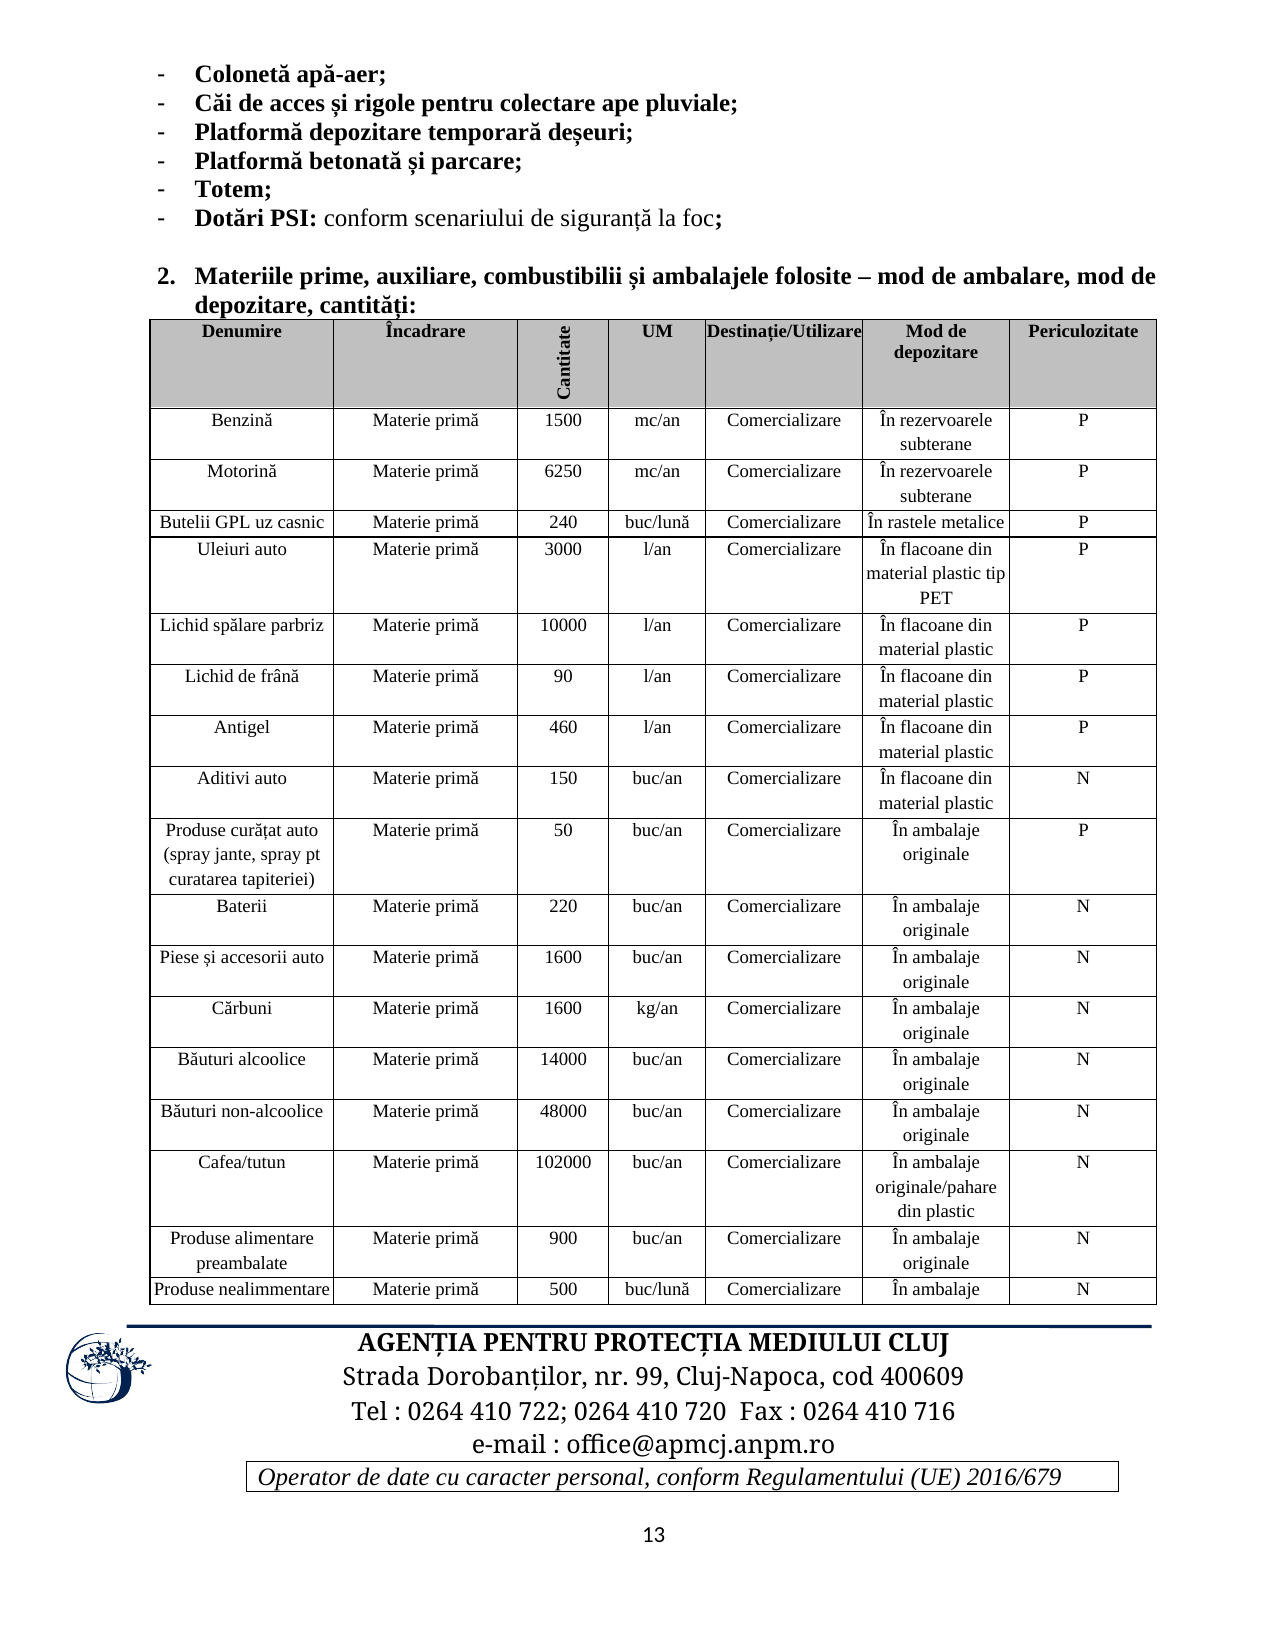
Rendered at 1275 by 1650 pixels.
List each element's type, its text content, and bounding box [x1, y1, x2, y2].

table_cell l/an [609, 716, 705, 766]
list Colonetă apă-aer; [157, 59, 1157, 88]
table_cell Materie primă [334, 538, 517, 612]
table_cell În ambalaje originale [863, 819, 1009, 893]
table_header UM [609, 320, 705, 407]
table_cell Materie primă [334, 1100, 517, 1150]
table_cell 1500 [518, 409, 608, 459]
table_cell P [1010, 716, 1156, 766]
table_cell În rastele metalice [863, 511, 1009, 536]
table_cell mc/an [609, 409, 705, 459]
table_cell În ambalaje originale [863, 895, 1009, 945]
table_cell N [1010, 1100, 1156, 1150]
table_cell Lichid spălare parbriz [151, 614, 333, 664]
table_cell În rezervoarele subterane [863, 409, 1009, 459]
table_cell Băuturi alcoolice [151, 1048, 333, 1098]
table_cell Lichid de frână [151, 665, 333, 715]
list Dotări PSI: conform scenariului de siguranță la foc; [157, 203, 1157, 232]
list Totem; [157, 174, 1157, 203]
table_cell buc/an [609, 767, 705, 817]
table_cell Comercializare [706, 997, 862, 1047]
table_cell În ambalaje originale [863, 1048, 1009, 1098]
table_cell Materie primă [334, 1048, 517, 1098]
table_cell Comercializare [706, 409, 862, 459]
table_cell N [1010, 997, 1156, 1047]
table_header Mod de depozitare [863, 320, 1009, 407]
table_cell P [1010, 460, 1156, 510]
table_cell Comercializare [706, 1227, 862, 1277]
table_cell 6250 [518, 460, 608, 510]
table_cell buc/an [609, 895, 705, 945]
table_cell l/an [609, 538, 705, 612]
table_cell Comercializare [706, 1151, 862, 1226]
table_cell N [1010, 895, 1156, 945]
table_cell P [1010, 819, 1156, 893]
table_cell Motorină [151, 460, 333, 510]
table_cell l/an [609, 614, 705, 664]
table_cell Materie primă [334, 460, 517, 510]
table_cell Comercializare [706, 1048, 862, 1098]
table_cell 500 [518, 1278, 608, 1303]
table_cell P [1010, 614, 1156, 664]
table_cell Uleiuri auto [151, 538, 333, 612]
table_cell Comercializare [706, 614, 862, 664]
table_header Destinație/Utilizare [706, 320, 862, 407]
table_cell buc/an [609, 1100, 705, 1150]
table_cell Materie primă [334, 767, 517, 817]
table_cell buc/an [609, 946, 705, 996]
table_cell Produse alimentare preambalate [151, 1227, 333, 1277]
table_cell buc/an [609, 1151, 705, 1226]
list Platformă depozitare temporară deșeuri; [157, 117, 1157, 146]
table_cell Materie primă [334, 997, 517, 1047]
table_cell Materie primă [334, 895, 517, 945]
table_cell Materie primă [334, 665, 517, 715]
table_cell Piese și accesorii auto [151, 946, 333, 996]
table_cell N [1010, 1048, 1156, 1098]
table_cell 50 [518, 819, 608, 893]
list Materiile prime, auxiliare, combustibilii și ambalajele folosite – mod de ambalare, mod de depozitare, cantități: [157, 261, 1157, 318]
table_cell P [1010, 665, 1156, 715]
table_cell Comercializare [706, 511, 862, 536]
table_cell buc/lună [609, 1278, 705, 1303]
table_cell Materie primă [334, 946, 517, 996]
table_cell 3000 [518, 538, 608, 612]
table_cell Comercializare [706, 538, 862, 612]
table_cell 90 [518, 665, 608, 715]
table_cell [151, 1278, 333, 1303]
table_cell P [1010, 409, 1156, 459]
table_cell kg/an [609, 997, 705, 1047]
table_cell În flacoane din material plastic tip PET [863, 538, 1009, 612]
table_cell Materie primă [334, 409, 517, 459]
table_cell Cărbuni [151, 997, 333, 1047]
table_cell În flacoane din material plastic [863, 665, 1009, 715]
table_cell buc/an [609, 819, 705, 893]
table_cell Băuturi non-alcoolice [151, 1100, 333, 1150]
table_header Periculozitate [1010, 320, 1156, 407]
table_cell Materie primă [334, 614, 517, 664]
table_cell Cafea/tutun [151, 1151, 333, 1226]
table_cell 14000 [518, 1048, 608, 1098]
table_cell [863, 1278, 1009, 1303]
list Platformă betonată și parcare; [157, 146, 1157, 174]
table_cell buc/lună [609, 511, 705, 536]
table_cell 240 [518, 511, 608, 536]
table_cell buc/an [609, 1227, 705, 1277]
table_cell N [1010, 1227, 1156, 1277]
table_cell l/an [609, 665, 705, 715]
table_cell N [1010, 767, 1156, 817]
table_cell 10000 [518, 614, 608, 664]
table_cell Baterii [151, 895, 333, 945]
table_cell În flacoane din material plastic [863, 716, 1009, 766]
table_cell Aditivi auto [151, 767, 333, 817]
table_cell Comercializare [706, 819, 862, 893]
table_cell În ambalaje originale [863, 1100, 1009, 1150]
table_cell Comercializare [706, 460, 862, 510]
table_header Încadrare [334, 320, 517, 407]
table_cell Comercializare [706, 895, 862, 945]
table_cell Antigel [151, 716, 333, 766]
table_cell Materie primă [334, 819, 517, 893]
table_cell În ambalaje originale [863, 997, 1009, 1047]
table_cell N [1010, 1151, 1156, 1226]
table_cell Produse curățat auto (spray jante, spray pt curatarea tapiteriei) [151, 819, 333, 893]
table_cell 102000 [518, 1151, 608, 1226]
table_cell 220 [518, 895, 608, 945]
table_header Cantitate [518, 320, 608, 407]
table_cell 900 [518, 1227, 608, 1277]
table_cell Comercializare [706, 767, 862, 817]
table_cell Comercializare [706, 665, 862, 715]
table_cell N [1010, 946, 1156, 996]
table_cell Comercializare [706, 946, 862, 996]
table_cell buc/an [609, 1048, 705, 1098]
table_cell Benzină [151, 409, 333, 459]
table_cell În ambalaje originale [863, 1227, 1009, 1277]
table_cell În flacoane din material plastic [863, 614, 1009, 664]
table_cell Comercializare [706, 1278, 862, 1303]
table_cell În ambalaje originale [863, 946, 1009, 996]
table_cell Materie primă [334, 1227, 517, 1277]
table_header Denumire [151, 320, 333, 407]
table_cell Materie primă [334, 1278, 517, 1303]
table_cell În rezervoarele subterane [863, 460, 1009, 510]
table_cell În ambalaje originale/pahare din plastic [863, 1151, 1009, 1226]
table_cell N [1010, 1278, 1156, 1303]
table_cell Comercializare [706, 716, 862, 766]
table_cell mc/an [609, 460, 705, 510]
table_cell P [1010, 538, 1156, 612]
table_cell 1600 [518, 997, 608, 1047]
table_cell Butelii GPL uz casnic [151, 511, 333, 536]
table_cell 150 [518, 767, 608, 817]
list Căi de acces și rigole pentru colectare ape pluviale; [157, 88, 1157, 117]
table_cell Comercializare [706, 1100, 862, 1150]
table_cell Materie primă [334, 1151, 517, 1226]
table_cell P [1010, 511, 1156, 536]
table_cell În flacoane din material plastic [863, 767, 1009, 817]
table_cell Materie primă [334, 716, 517, 766]
table_cell Materie primă [334, 511, 517, 536]
table_cell 48000 [518, 1100, 608, 1150]
table_cell 1600 [518, 946, 608, 996]
table_cell 460 [518, 716, 608, 766]
